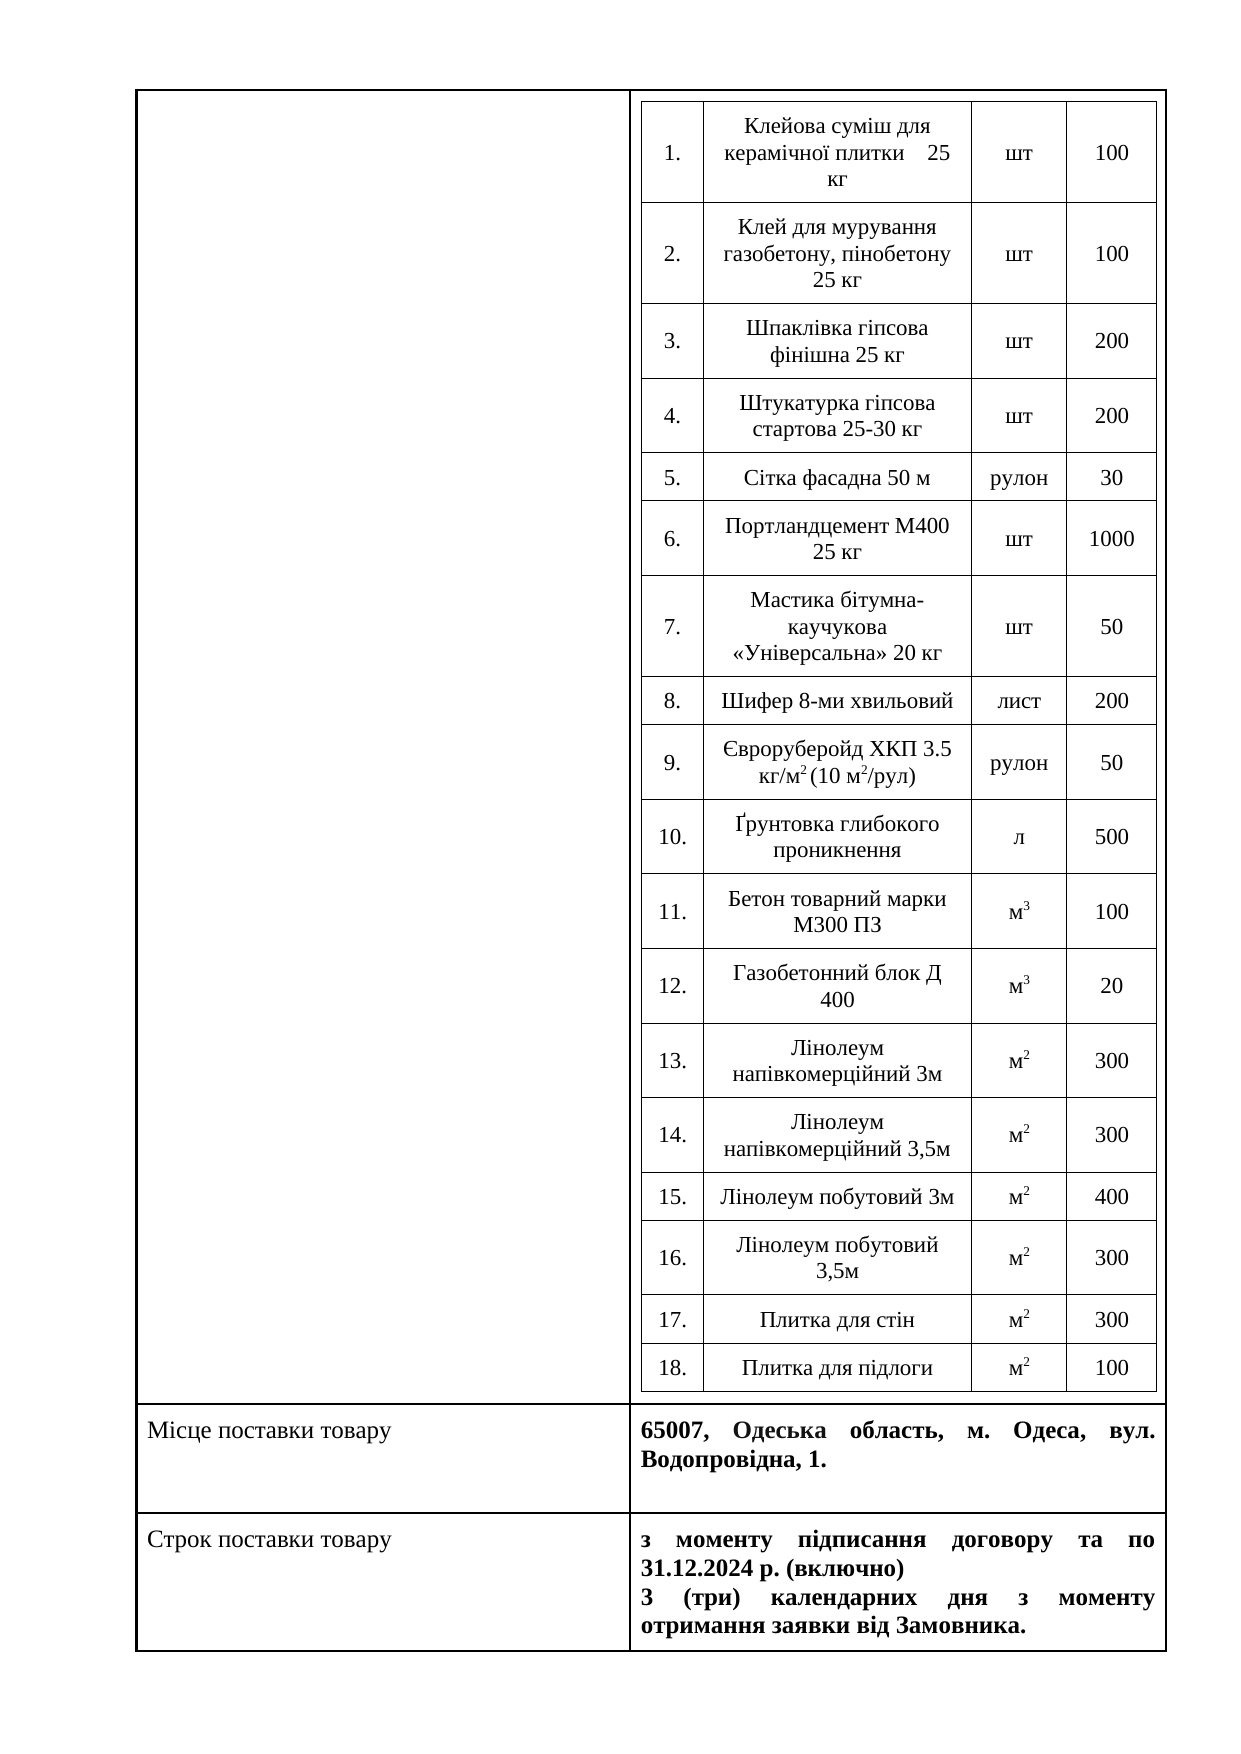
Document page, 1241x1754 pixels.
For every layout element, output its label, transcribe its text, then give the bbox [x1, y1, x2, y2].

table_cell Строк поставки товару [138, 1514, 629, 1649]
table_cell [631, 91, 1165, 1402]
table_cell 65007, Одеська область, м. Одеса, вул. Водопровідна, 1. [631, 1405, 1165, 1512]
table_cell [138, 91, 629, 1402]
table_cell Місце поставки товару [138, 1405, 629, 1512]
table_cell з моменту підписання договору та по 31.12.2024 р. (включно) 3 (три) календарних дня з моменту отримання заявки від Замовника. [631, 1514, 1165, 1649]
